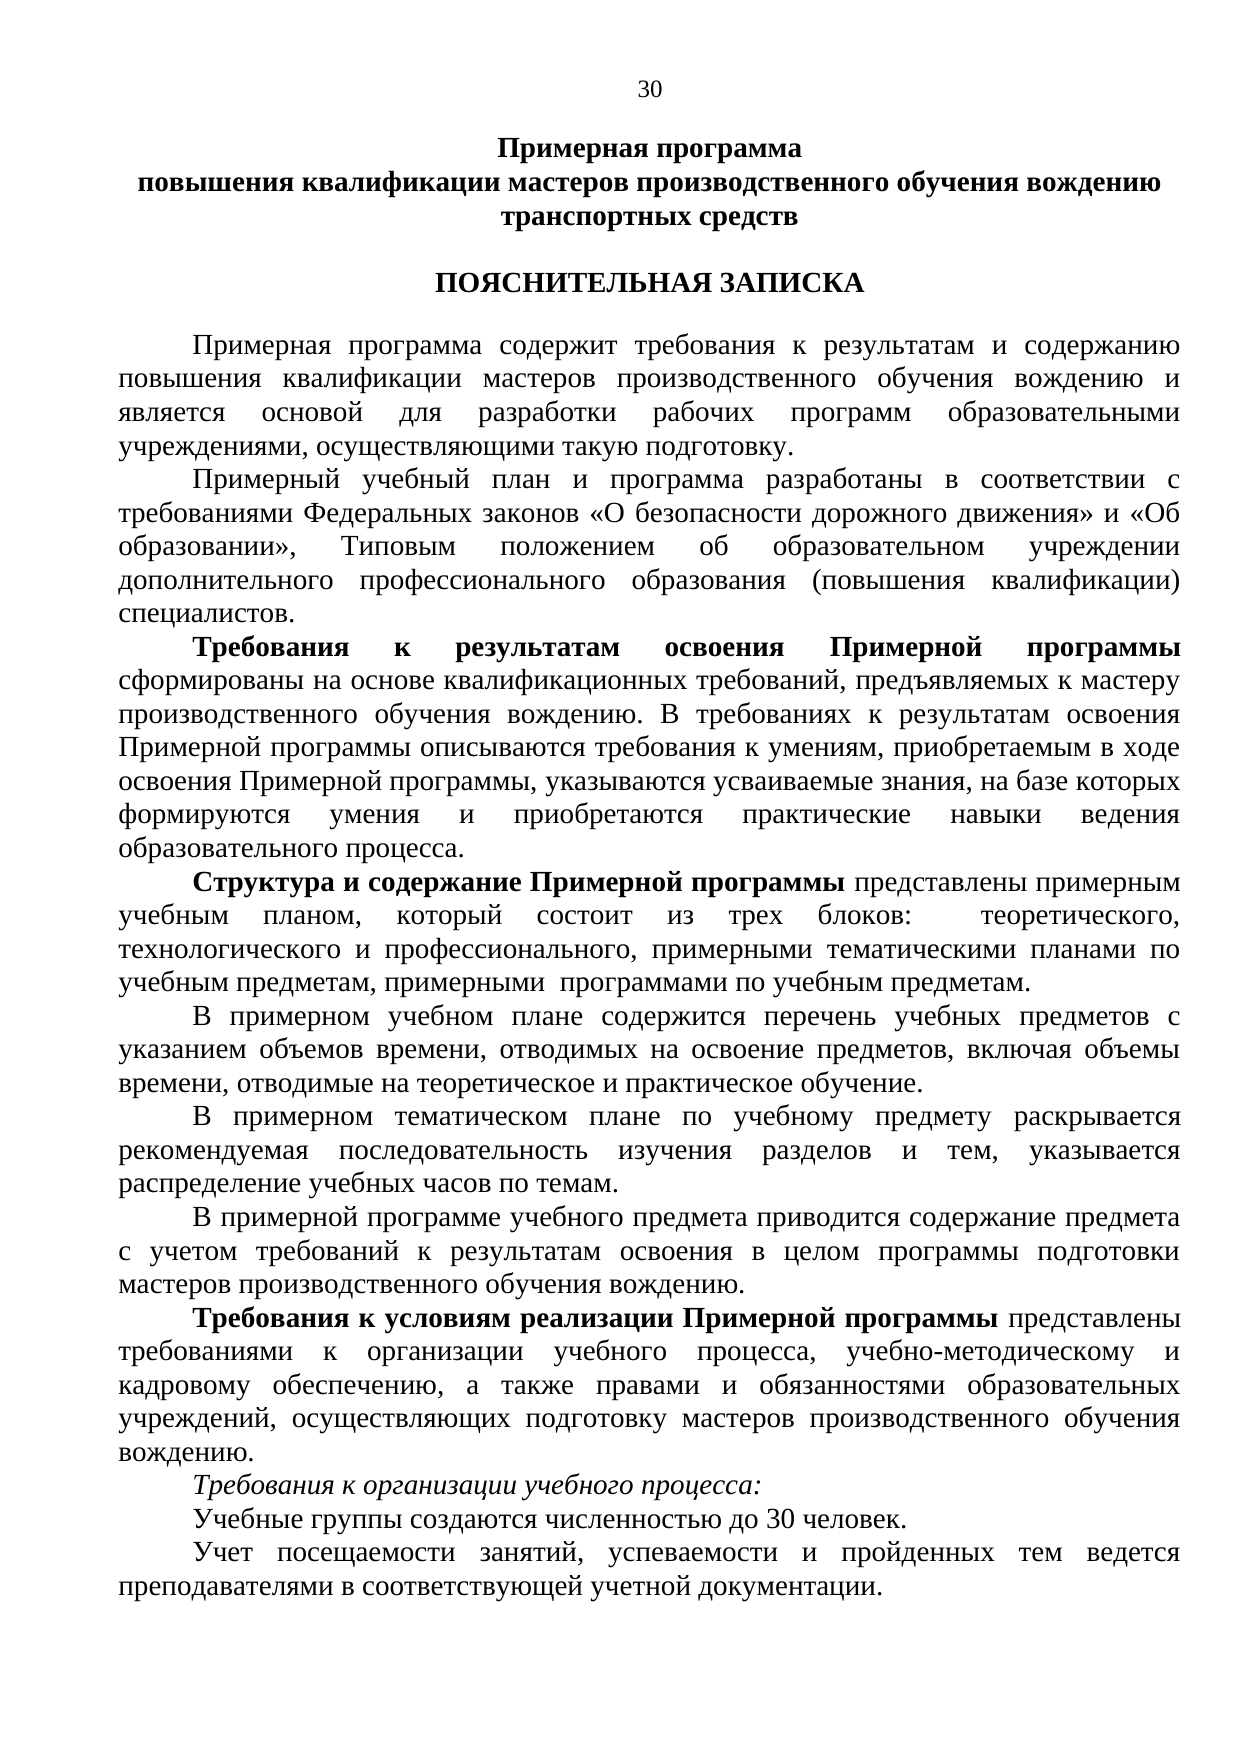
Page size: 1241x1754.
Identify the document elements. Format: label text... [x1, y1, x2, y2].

text Структура и содержание Примерной программы представлены примерным учебным планом, который состоит из трех блоков: теоретического, технологического и профессионального, примерными тематическими планами по учебным предметам, примерными программами по учебным предметам. [118, 864, 1181, 998]
text В примерном тематическом плане по учебному предмету раскрывается рекомендуемая последовательность изучения разделов и тем, указывается распределение учебных часов по темам. [118, 1098, 1181, 1199]
text В примерном учебном плане содержится перечень учебных предметов с указанием объемов времени, отводимых на освоение предметов, включая объемы времени, отводимые на теоретическое и практическое обучение. [118, 998, 1181, 1098]
text Требования к результатам освоения Примерной программы сформированы на основе квалификационных требований, предъявляемых к мастеру производственного обучения вождению. В требованиях к результатам освоения Примерной программы описываются требования к умениям, приобретаемым в ходе освоения Примерной программы, указываются усваиваемые знания, на базе которых формируются умения и приобретаются практические навыки ведения образовательного процесса. [118, 629, 1181, 864]
text Требования к организации учебного процесса: [118, 1467, 1181, 1501]
text Примерная программа содержит требования к результатам и содержанию повышения квалификации мастеров производственного обучения вождению и является основой для разработки рабочих программ образовательными учреждениями, осуществляющими такую подготовку. [118, 327, 1181, 461]
text ПОЯСНИТЕЛЬНАЯ ЗАПИСКА [118, 265, 1181, 298]
text В примерной программе учебного предмета приводится содержание предмета с учетом требований к результатам освоения в целом программы подготовки мастеров производственного обучения вождению. [118, 1199, 1181, 1300]
text Учет посещаемости занятий, успеваемости и пройденных тем ведется преподавателями в соответствующей учетной документации. [118, 1534, 1181, 1602]
text Требования к условиям реализации Примерной программы представлены требованиями к организации учебного процесса, учебно-методическому и кадровому обеспечению, а также правами и обязанностями образовательных учреждений, осуществляющих подготовку мастеров производственного обучения вождению. [118, 1300, 1181, 1467]
text Учебные группы создаются численностью до 30 человек. [118, 1501, 1181, 1534]
text Примерная программа [118, 131, 1181, 164]
text повышения квалификации мастеров производственного обучения вождению транспортных средств [118, 164, 1181, 231]
text Примерный учебный план и программа разработаны в соответствии с требованиями Федеральных законов «О безопасности дорожного движения» и «Об образовании», Типовым положением об образовательном учреждении дополнительного профессионального образования (повышения квалификации) специалистов. [118, 461, 1181, 629]
